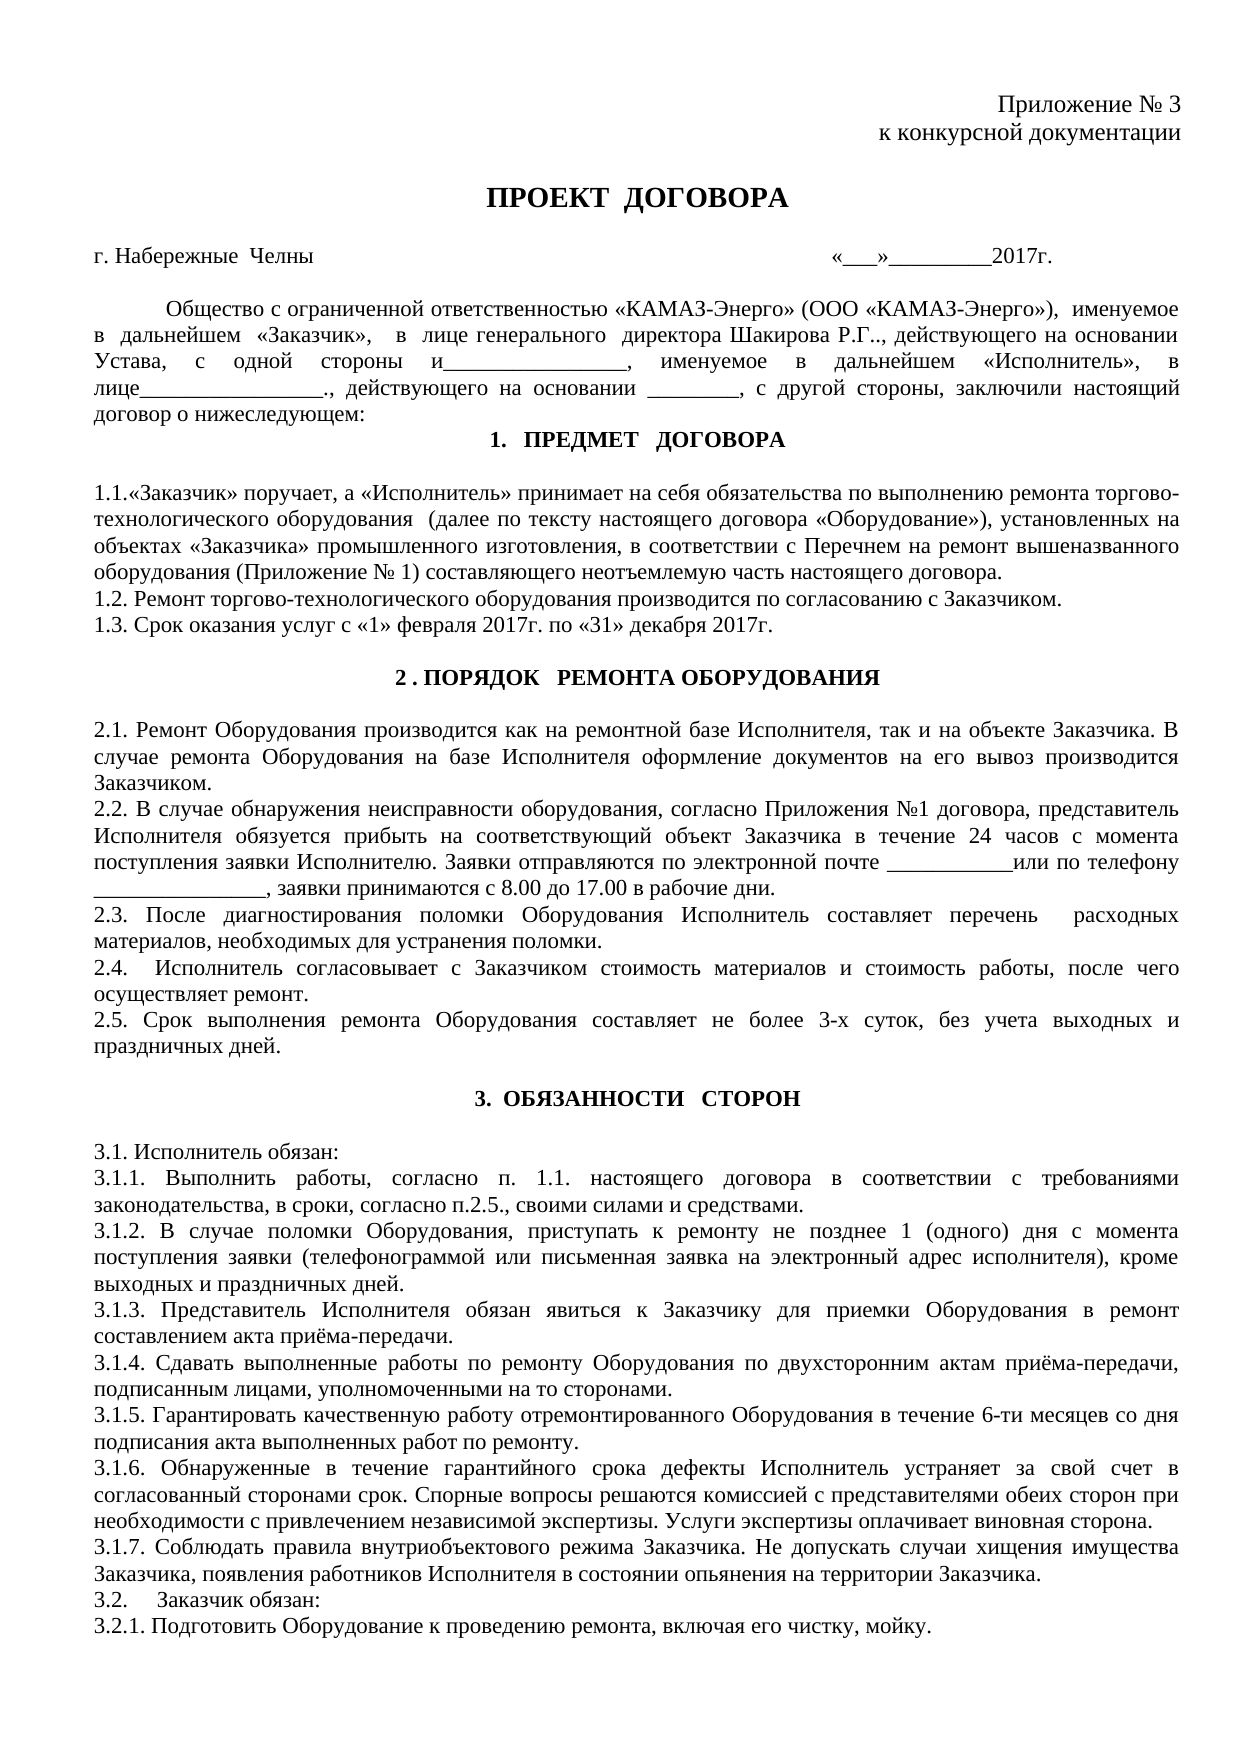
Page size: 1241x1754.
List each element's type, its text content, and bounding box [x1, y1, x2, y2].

text 3.1.5. Гарантировать качественную работу отремонтированного Оборудования в течение 6-ти месяцев со дня подписания акта выполненных работ по ремонту. [94, 1402, 1181, 1454]
text 3.1.4. Сдавать выполненные работы по ремонту Оборудования по двухсторонним актам приёма-передачи, подписанным лицами, уполномоченными на то сторонами. [94, 1349, 1181, 1402]
text 2.4. Исполнитель согласовывает с Заказчиком стоимость материалов и стоимость работы, после чего осуществляет ремонт. [94, 953, 1181, 1006]
text 3.1.2. В случае поломки Оборудования, приступать к ремонту не позднее 1 (одного) дня с момента поступления заявки (телефонограммой или письменная заявка на электронный адрес исполнителя), кроме выходных и праздничных дней. [94, 1217, 1181, 1296]
text 3.2.1. Подготовить Оборудование к проведению ремонта, включая его чистку, мойку. [94, 1612, 1181, 1639]
text 2.5. Срок выполнения ремонта Оборудования составляет не более 3-х суток, без учета выходных и праздничных дней. [94, 1006, 1181, 1059]
text Приложение № 3 [94, 89, 1181, 117]
text 3. ОБЯЗАННОСТИ СТОРОН [94, 1085, 1181, 1112]
text ПРОЕКТ ДОГОВОРА [94, 180, 1181, 213]
text 1.2. Ремонт торгово-технологического оборудования производится по согласованию с Заказчиком. [94, 584, 1181, 611]
text 3.1.1. Выполнить работы, согласно п. 1.1. настоящего договора в соответствии с требованиями законодательства, в сроки, согласно п.2.5., своими силами и средствами. [94, 1164, 1181, 1217]
text 1. ПРЕДМЕТ ДОГОВОРА [94, 426, 1181, 453]
text 1.1.«Заказчик» поручает, а «Исполнитель» принимает на себя обязательства по выполнению ремонта торгово-технологического оборудования (далее по тексту настоящего договора «Оборудование»), установленных на объектах «Заказчика» промышленного изготовления, в соответствии с Перечнем на ремонт вышеназванного оборудования (Приложение № 1) составляющего неотъемлемую часть настоящего договора. [94, 479, 1181, 584]
text 2.3. После диагностирования поломки Оборудования Исполнитель составляет перечень расходных материалов, необходимых для устранения поломки. [94, 901, 1181, 953]
text 3.1.7. Соблюдать правила внутриобъектового режима Заказчика. Не допускать случаи хищения имущества Заказчика, появления работников Исполнителя в состоянии опьянения на территории Заказчика. [94, 1533, 1181, 1586]
text 3.1.6. Обнаруженные в течение гарантийного срока дефекты Исполнитель устраняет за свой счет в согласованный сторонами срок. Спорные вопросы решаются комиссией с представителями обеих сторон при необходимости с привлечением независимой экспертизы. Услуги экспертизы оплачивает виновная сторона. [94, 1454, 1181, 1533]
text 3.1. Исполнитель обязан: [94, 1138, 1181, 1164]
text к конкурсной документации [94, 117, 1181, 146]
text 1.3. Срок оказания услуг с «1» февраля 2017г. по «31» декабря 2017г. [94, 611, 1181, 637]
text 3.1.3. Представитель Исполнителя обязан явиться к Заказчику для приемки Оборудования в ремонт составлением акта приёма-передачи. [94, 1296, 1181, 1349]
text 2.1. Ремонт Оборудования производится как на ремонтной базе Исполнителя, так и на объекте Заказчика. В случае ремонта Оборудования на базе Исполнителя оформление документов на его вывоз производится Заказчиком. [94, 716, 1181, 795]
text 2.2. В случае обнаружения неисправности оборудования, согласно Приложения №1 договора, представитель Исполнителя обязуется прибыть на соответствующий объект Заказчика в течение 24 часов с момента поступления заявки Исполнителю. Заявки отправляются по электронной почте ___________или по телефону _______________, заявки принимаются с 8.00 до 17.00 в рабочие дни. [94, 795, 1181, 901]
text 2 . ПОРЯДОК РЕМОНТА ОБОРУДОВАНИЯ [94, 664, 1181, 690]
text 3.2. Заказчик обязан: [94, 1586, 1181, 1612]
text г. Набережные Челны «___»_________2017г. [94, 242, 1181, 268]
text Общество с ограниченной ответственностью «КАМАЗ-Энерго» (ООО «КАМАЗ-Энерго»), именуемое в дальнейшем «Заказчик», в лице генерального директора Шакирова Р.Г.., действующего на основании Устава, с одной стороны и________________, именуемое в дальнейшем «Исполнитель», в лице________________., действующего на основании ________, с другой стороны, заключили настоящий договор о нижеследующем: [94, 295, 1181, 426]
